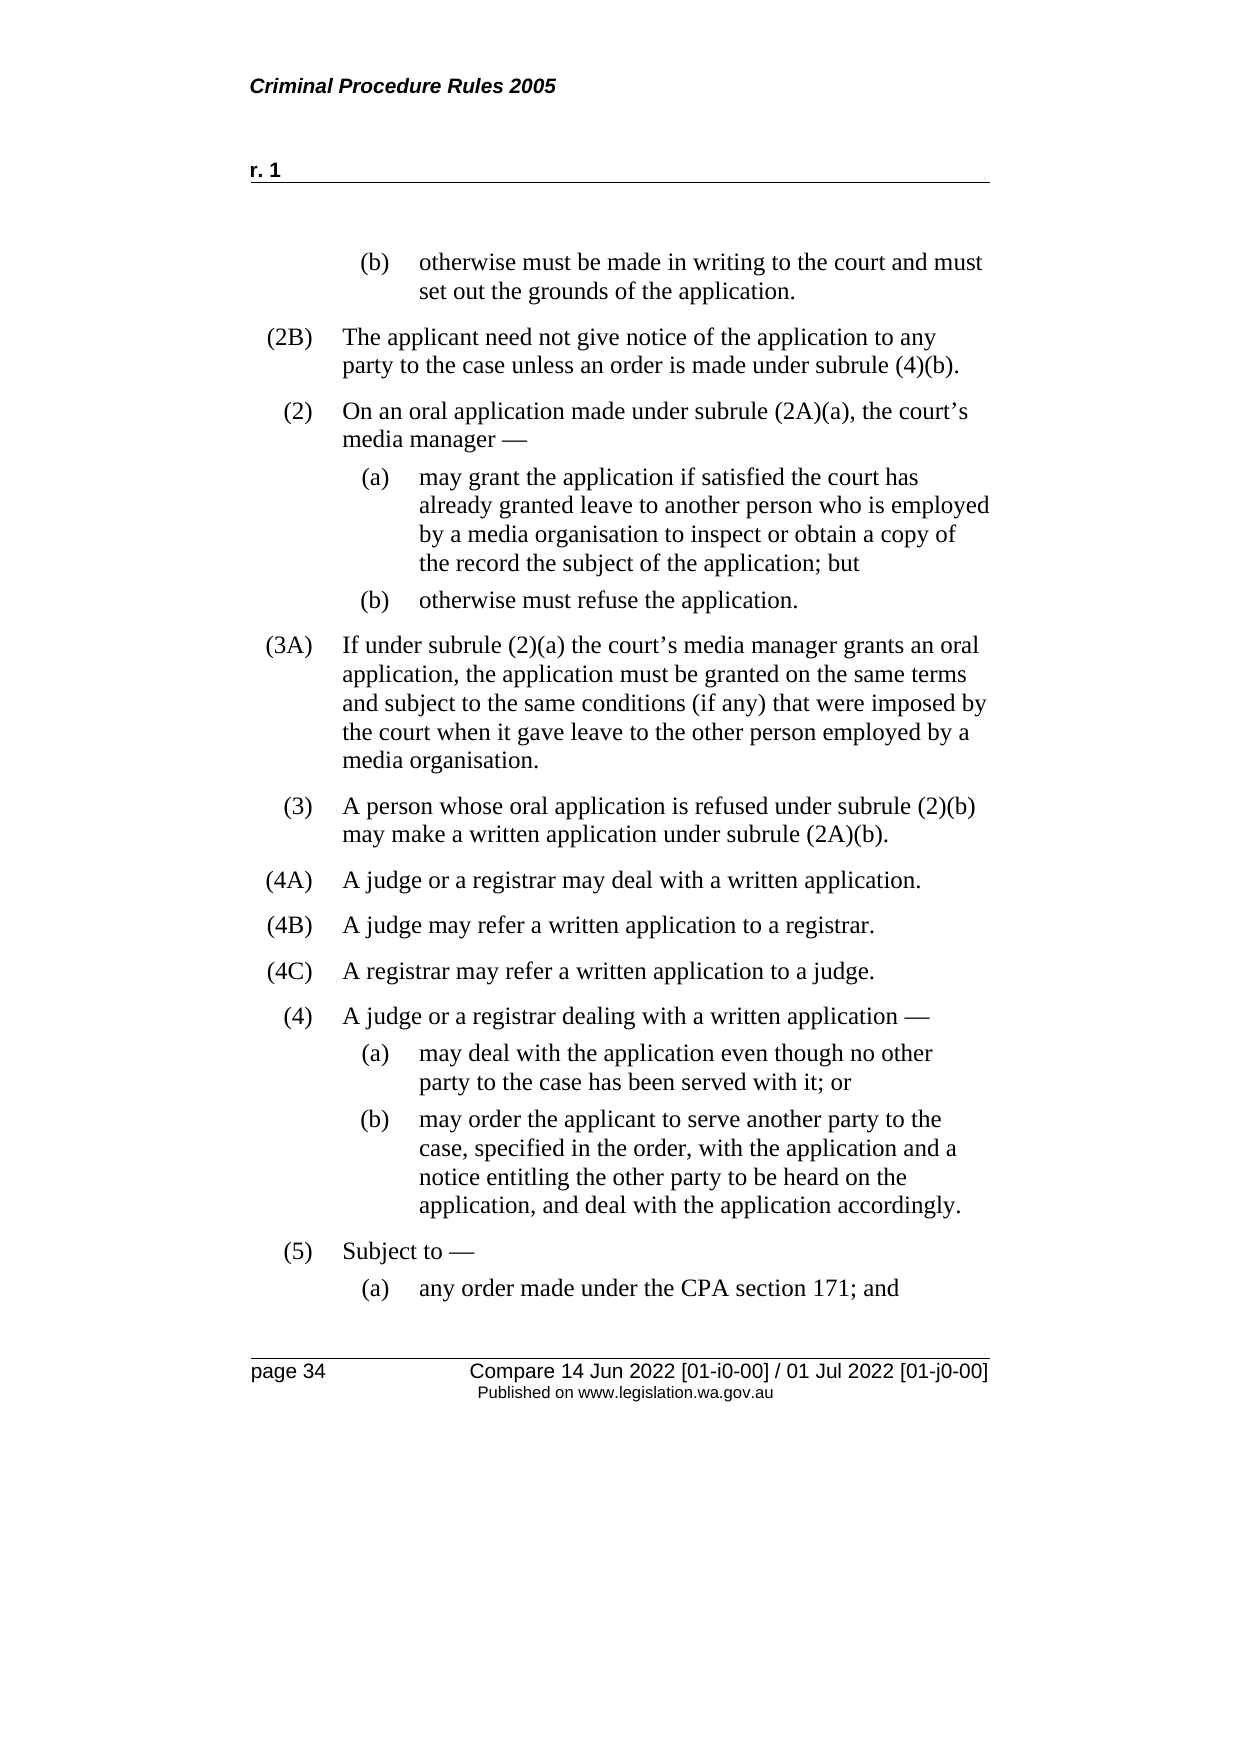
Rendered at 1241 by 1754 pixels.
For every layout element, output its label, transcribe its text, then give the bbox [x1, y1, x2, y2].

text (a) any order made under the CPA section 171; and [251, 1273, 990, 1302]
text (4A) A judge or a registrar may deal with a written application. [251, 865, 990, 894]
text (4B) A judge may refer a written application to a registrar. [251, 910, 990, 939]
text (a) may grant the application if satisfied the court has already granted leave to another person who is employed by a media organisation to inspect or obtain a copy of the record the subject of the application; but [251, 462, 990, 577]
text (3) A person whose oral application is refused under subrule (2)(b) may make a written application under subrule (2A)(b). [251, 791, 990, 848]
text (b) otherwise must refuse the application. [251, 585, 990, 614]
text (b) otherwise must be made in writing to the court and must set out the grounds of the application. [251, 247, 990, 305]
text (4C) A registrar may refer a written application to a judge. [251, 956, 990, 984]
text (a) may deal with the application even though no other party to the case has been served with it; or [251, 1038, 990, 1096]
text (4) A judge or a registrar dealing with a written application — [251, 1001, 990, 1030]
text (3A) If under subrule (2)(a) the court’s media manager grants an oral application, the application must be granted on the same terms and subject to the same conditions (if any) that were imposed by the court when it gave leave to the other person employed by a media organisation. [251, 630, 990, 774]
text (2B) The applicant need not give notice of the application to any party to the case unless an order is made under subrule (4)(b). [251, 322, 990, 379]
text (5) Subject to — [251, 1236, 990, 1264]
text (b) may order the applicant to serve another party to the case, specified in the order, with the application and a notice entitling the other party to be heard on the application, and deal with the application accordingly. [251, 1104, 990, 1219]
text (2) On an oral application made under subrule (2A)(a), the court’s media manager — [251, 396, 990, 453]
